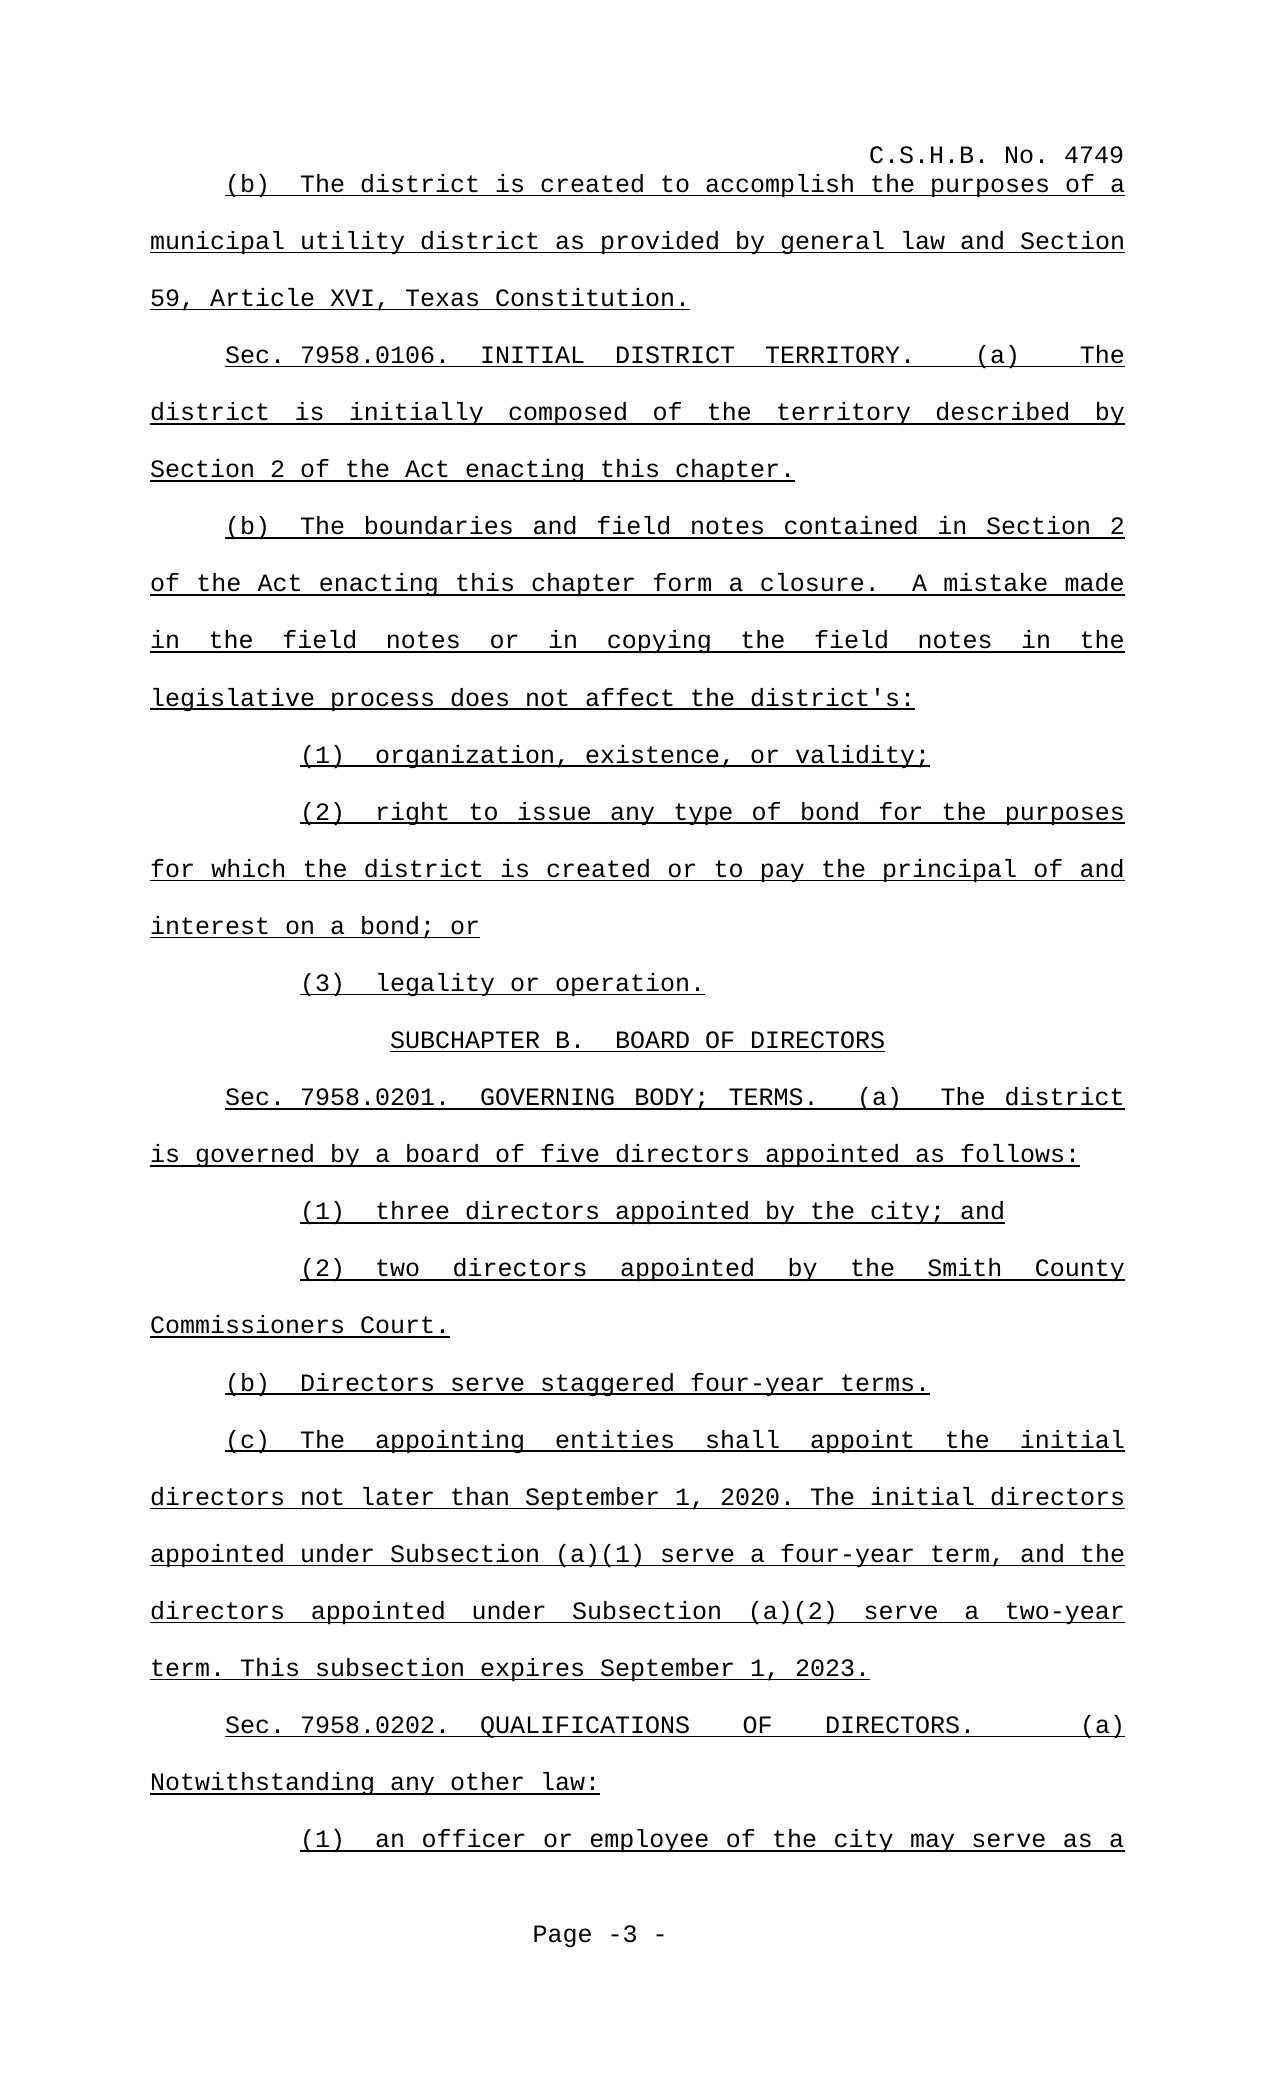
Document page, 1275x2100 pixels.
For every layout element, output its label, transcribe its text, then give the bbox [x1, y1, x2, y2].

text (1) three directors appointed by the city; and [150, 1199, 1125, 1227]
text (b) The district is created to accomplish the purposes of a municipal utility district as provided by general law and Section 59, Article XVI, Texas Constitution. [150, 253, 1125, 314]
text (1) organization, existence, or validity; [150, 742, 1125, 771]
text (2) right to issue any type of bond for the purposes for which the district is created or to pay the principal of and interest on a bond; or [150, 799, 1125, 880]
text (2) right to issue any type of bond for the purposes for which the district is created or to pay the principal of and interest on a bond; or [150, 881, 1125, 942]
text (c) The appointing entities shall appoint the initial directors not later than September 1, 2020. The initial directors appointed under Subsection (a)(1) serve a four-year term, and the directors appointed under Subsection (a)(2) serve a two-year term. This subsection expires September 1, 2023. [150, 1623, 1125, 1684]
text (3) legality or operation. [150, 970, 1125, 999]
text Sec. 7958.0202. QUALIFICATIONS OF DIRECTORS. (a) Notwithstanding any other law: [150, 1712, 1125, 1798]
text Sec. 7958.0106. INITIAL DISTRICT TERRITORY. (a) The district is initially composed of the territory described by Section 2 of the Act enacting this chapter. [150, 425, 1125, 485]
text Sec. 7958.0106. INITIAL DISTRICT TERRITORY. (a) The district is initially composed of the territory described by Section 2 of the Act enacting this chapter. [150, 342, 1125, 423]
text Sec. 7958.0201. GOVERNING BODY; TERMS. (a) The district is governed by a board of five directors appointed as follows: [150, 1084, 1125, 1170]
text SUBCHAPTER B. BOARD OF DIRECTORS [150, 1027, 1125, 1056]
text (c) The appointing entities shall appoint the initial directors not later than September 1, 2020. The initial directors appointed under Subsection (a)(1) serve a four-year term, and the directors appointed under Subsection (a)(2) serve a two-year term. This subsection expires September 1, 2023. [150, 1509, 1125, 1565]
text (b) The boundaries and field notes contained in Section 2 of the Act enacting this chapter form a closure. A mistake made in the field notes or in copying the field notes in the legislative process does not affect the district's: [150, 514, 1125, 594]
text (b) The boundaries and field notes contained in Section 2 of the Act enacting this chapter form a closure. A mistake made in the field notes or in copying the field notes in the legislative process does not affect the district's: [150, 596, 1125, 651]
text (b) Directors serve staggered four-year terms. [150, 1370, 1125, 1398]
text (c) The appointing entities shall appoint the initial directors not later than September 1, 2020. The initial directors appointed under Subsection (a)(1) serve a four-year term, and the directors appointed under Subsection (a)(2) serve a two-year term. This subsection expires September 1, 2023. [150, 1566, 1125, 1622]
text (c) The appointing entities shall appoint the initial directors not later than September 1, 2020. The initial directors appointed under Subsection (a)(1) serve a four-year term, and the directors appointed under Subsection (a)(2) serve a two-year term. This subsection expires September 1, 2023. [150, 1427, 1125, 1508]
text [150, 1827, 1125, 1855]
text (b) The boundaries and field notes contained in Section 2 of the Act enacting this chapter form a closure. A mistake made in the field notes or in copying the field notes in the legislative process does not affect the district's: [150, 653, 1125, 713]
text (2) two directors appointed by the Smith County Commissioners Court. [150, 1256, 1125, 1341]
text (b) The district is created to accomplish the purposes of a municipal utility district as provided by general law and Section 59, Article XVI, Texas Constitution. [150, 171, 1125, 252]
